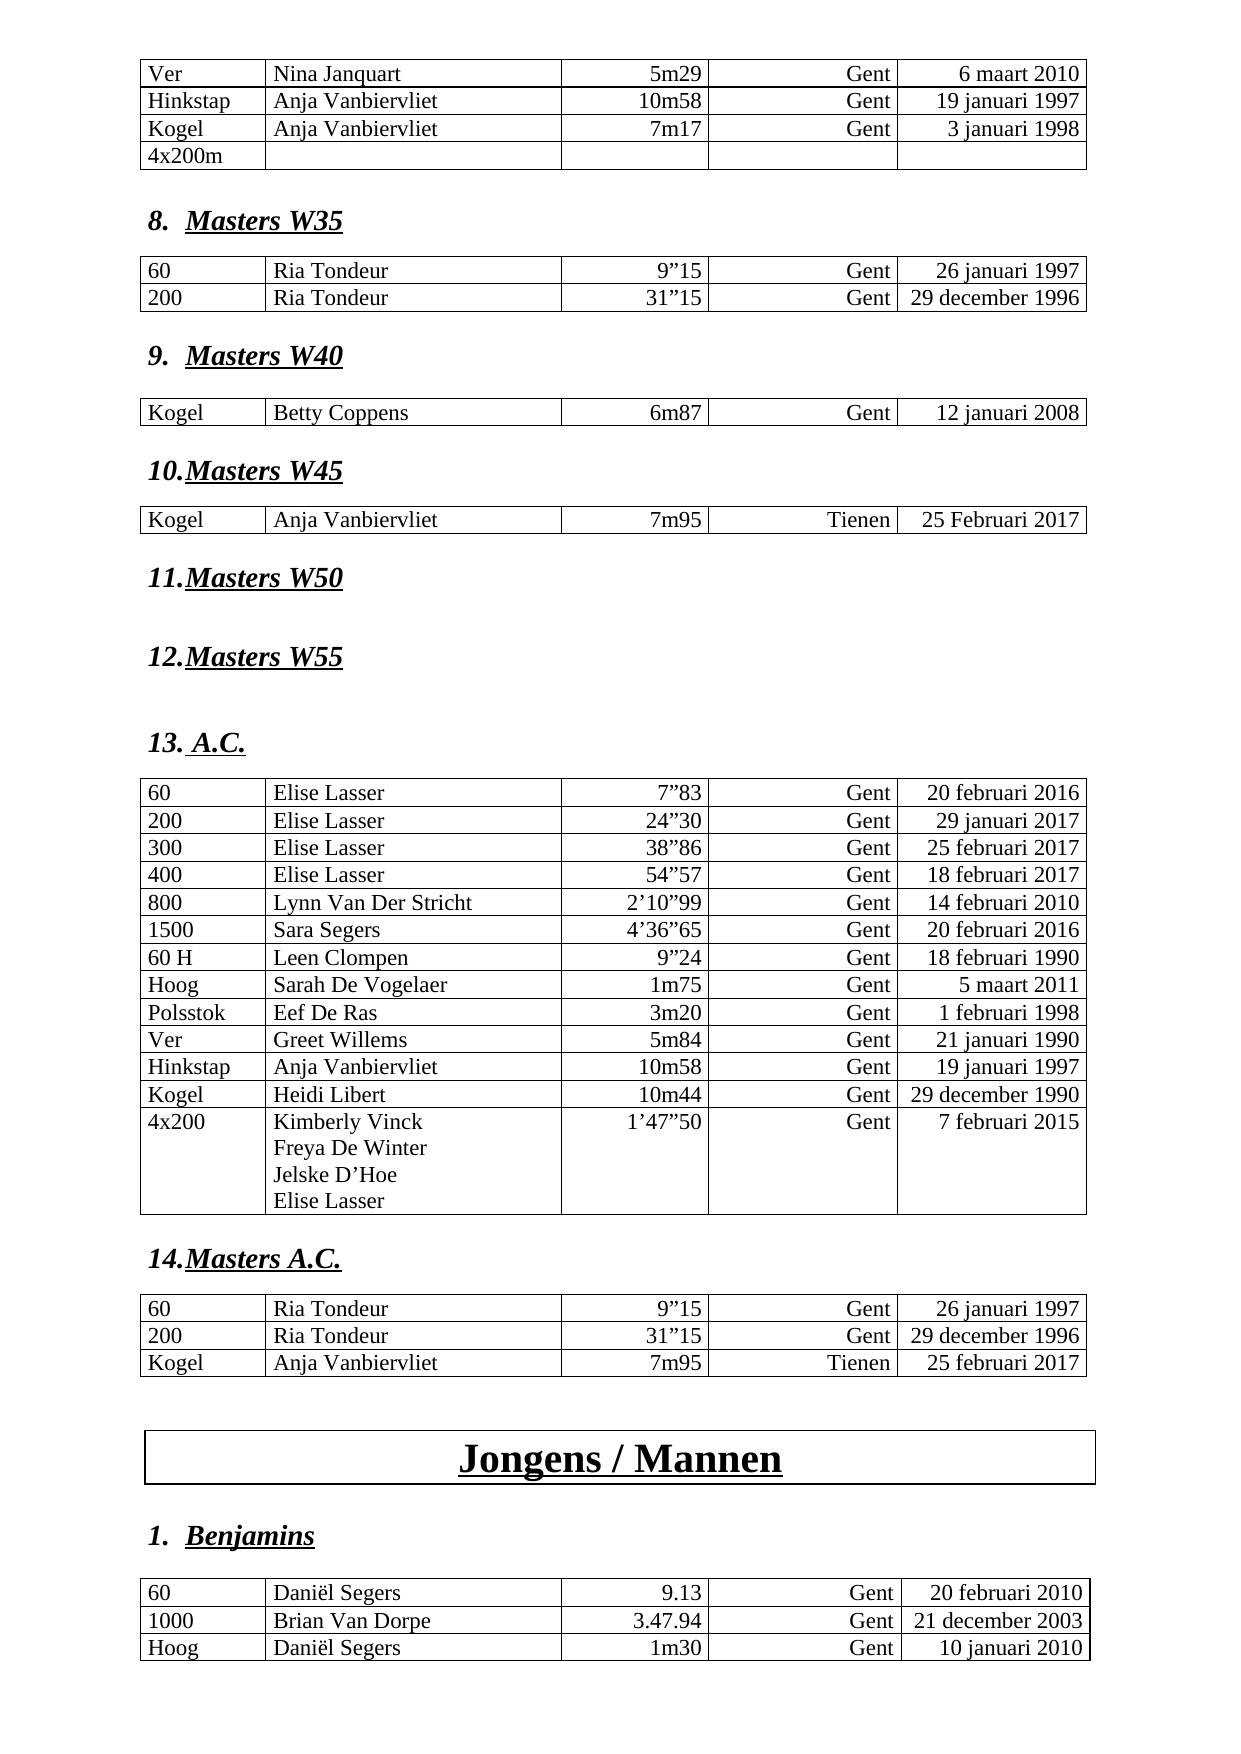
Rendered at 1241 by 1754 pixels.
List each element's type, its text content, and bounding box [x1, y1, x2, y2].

table_cell 1m30 [562, 1634, 708, 1660]
table_cell 7m95 [562, 1350, 708, 1376]
table_cell Gent [709, 284, 897, 311]
table_cell Ver [141, 1026, 265, 1052]
table_cell 38”86 [562, 834, 708, 861]
table_header 25 Februari 2017 [898, 507, 1086, 533]
table_cell 3 januari 1998 [898, 115, 1086, 141]
table_cell 20 februari 2016 [898, 916, 1086, 943]
table_cell 5m84 [562, 1026, 708, 1052]
table_cell Daniël Segers [266, 1634, 561, 1660]
table_cell 10m58 [562, 88, 708, 114]
table_cell 1000 [141, 1607, 265, 1633]
table_cell Sara Segers [266, 916, 561, 943]
table_cell 18 februari 2017 [898, 862, 1086, 888]
table_header 9”15 [562, 1295, 708, 1321]
table_cell 54”57 [562, 862, 708, 888]
table_cell 25 februari 2017 [898, 1350, 1086, 1376]
table_header 9”15 [562, 257, 708, 283]
table_cell 300 [141, 834, 265, 861]
table_cell Hinkstap [141, 1053, 265, 1080]
table_cell [562, 142, 708, 169]
table_cell Gent [709, 1081, 897, 1107]
subtitle A.C. [148, 726, 1092, 759]
table_cell 7 februari 2015 [898, 1108, 1086, 1213]
table_cell Gent [709, 88, 897, 114]
table_cell Hinkstap [141, 88, 265, 114]
table_header Ria Tondeur [266, 1295, 561, 1321]
table_cell Kogel [141, 1350, 265, 1376]
table_cell 31”15 [562, 284, 708, 311]
table_header 20 februari 2010 [902, 1579, 1089, 1606]
table_cell 9”24 [562, 944, 708, 970]
table_cell 29 december 1996 [898, 1322, 1086, 1348]
table_cell 800 [141, 889, 265, 915]
table_cell 5m29 [562, 60, 708, 86]
table_cell 29 december 1996 [898, 284, 1086, 311]
table_cell Anja Vanbiervliet [266, 1053, 561, 1080]
table_cell 400 [141, 862, 265, 888]
table_cell 60 H [141, 944, 265, 970]
table_header 7”83 [562, 779, 708, 806]
table_cell 3.47.94 [562, 1607, 708, 1633]
table_cell Anja Vanbiervliet [266, 115, 561, 141]
table_cell Hoog [141, 971, 265, 997]
table_header 60 [141, 257, 265, 283]
table_header 12 januari 2008 [898, 399, 1086, 425]
table_cell Tienen [709, 1350, 897, 1376]
table_cell [898, 142, 1086, 169]
table_cell 4x200m [141, 142, 265, 169]
table_cell Kimberly Vinck Freya De Winter Jelske D’Hoe Elise Lasser [266, 1108, 561, 1213]
table_header Elise Lasser [266, 779, 561, 806]
subtitle Benjamins [148, 1518, 1092, 1552]
table_header 60 [141, 779, 265, 806]
table_header Anja Vanbiervliet [266, 507, 561, 533]
table_cell 4x200 [141, 1108, 265, 1213]
table_cell Anja Vanbiervliet [266, 1350, 561, 1376]
table_cell Elise Lasser [266, 807, 561, 833]
table_header 20 februari 2016 [898, 779, 1086, 806]
table_header Gent [709, 779, 897, 806]
table_cell Ria Tondeur [266, 1322, 561, 1348]
table_header Gent [709, 1579, 901, 1606]
subtitle Masters W45 [148, 453, 1092, 486]
table_cell Gent [709, 834, 897, 861]
table_cell Sarah De Vogelaer [266, 971, 561, 997]
table_cell Kogel [141, 115, 265, 141]
table_header Ria Tondeur [266, 257, 561, 283]
table_cell Ria Tondeur [266, 284, 561, 311]
table_cell 10m44 [562, 1081, 708, 1107]
table_cell 25 februari 2017 [898, 834, 1086, 861]
subtitle Masters W50 [148, 560, 1092, 594]
table_cell Brian Van Dorpe [266, 1607, 561, 1633]
table_cell 200 [141, 1322, 265, 1348]
table_cell Elise Lasser [266, 834, 561, 861]
table_cell Lynn Van Der Stricht [266, 889, 561, 915]
table_header Daniël Segers [266, 1579, 561, 1606]
table_header Gent [709, 399, 897, 425]
table_cell 19 januari 1997 [898, 1053, 1086, 1080]
table_cell 1’47”50 [562, 1108, 708, 1213]
table_cell Gent [709, 1053, 897, 1080]
table_cell 31”15 [562, 1322, 708, 1348]
table_cell Eef De Ras [266, 999, 561, 1025]
table_cell Gent [709, 999, 897, 1025]
table_cell Gent [709, 1634, 901, 1660]
subtitle Masters W35 [148, 203, 1092, 237]
table_cell Gent [709, 1607, 901, 1633]
table_cell 2’10”99 [562, 889, 708, 915]
table_header Gent [709, 257, 897, 283]
table_cell Kogel [141, 1081, 265, 1107]
table_header Gent [709, 1295, 897, 1321]
table_cell 10 januari 2010 [902, 1634, 1089, 1660]
table_header 9.13 [562, 1579, 708, 1606]
table_header 26 januari 1997 [898, 257, 1086, 283]
table_cell 21 december 2003 [902, 1607, 1089, 1633]
table_cell Hoog [141, 1634, 265, 1660]
table_cell 200 [141, 807, 265, 833]
table_cell 18 februari 1990 [898, 944, 1086, 970]
table_cell Greet Willems [266, 1026, 561, 1052]
table_cell Gent [709, 916, 897, 943]
table_cell 200 [141, 284, 265, 311]
table_cell Gent [709, 971, 897, 997]
table_cell 29 december 1990 [898, 1081, 1086, 1107]
table_header 60 [141, 1579, 265, 1606]
table_cell Ver [141, 60, 265, 86]
table_cell Nina Janquart [266, 60, 561, 86]
table_cell Gent [709, 889, 897, 915]
table_cell 1m75 [562, 971, 708, 997]
table_cell 19 januari 1997 [898, 88, 1086, 114]
table_cell Gent [709, 862, 897, 888]
table_cell 3m20 [562, 999, 708, 1025]
table_cell 4’36”65 [562, 916, 708, 943]
table_cell 7m17 [562, 115, 708, 141]
table_cell 1 februari 1998 [898, 999, 1086, 1025]
table_cell Gent [709, 1026, 897, 1052]
table_cell Heidi Libert [266, 1081, 561, 1107]
table_cell Anja Vanbiervliet [266, 88, 561, 114]
table_header 60 [141, 1295, 265, 1321]
table_cell Elise Lasser [266, 862, 561, 888]
table_cell 6 maart 2010 [898, 60, 1086, 86]
subtitle Masters A.C. [148, 1241, 1092, 1274]
table_header 6m87 [562, 399, 708, 425]
table_cell Gent [709, 807, 897, 833]
table_header Kogel [141, 399, 265, 425]
table_cell Gent [709, 115, 897, 141]
table_cell Gent [709, 944, 897, 970]
table_header 26 januari 1997 [898, 1295, 1086, 1321]
table_cell Gent [709, 60, 897, 86]
table_cell 5 maart 2011 [898, 971, 1086, 997]
table_cell 24”30 [562, 807, 708, 833]
table_cell 10m58 [562, 1053, 708, 1080]
table_cell 29 januari 2017 [898, 807, 1086, 833]
subtitle Masters W55 [148, 639, 1092, 673]
table_cell [266, 142, 561, 169]
table_cell Gent [709, 1322, 897, 1348]
table_cell 21 januari 1990 [898, 1026, 1086, 1052]
table_cell Leen Clompen [266, 944, 561, 970]
table_header Tienen [709, 507, 897, 533]
table_cell [709, 142, 897, 169]
table_cell Gent [709, 1108, 897, 1213]
table_header Betty Coppens [266, 399, 561, 425]
table_cell Polsstok [141, 999, 265, 1025]
subtitle Jongens / Mannen [146, 1431, 1095, 1483]
table_header 7m95 [562, 507, 708, 533]
subtitle Masters W40 [148, 338, 1092, 372]
table_cell 1500 [141, 916, 265, 943]
table_header Kogel [141, 507, 265, 533]
table_cell 14 februari 2010 [898, 889, 1086, 915]
